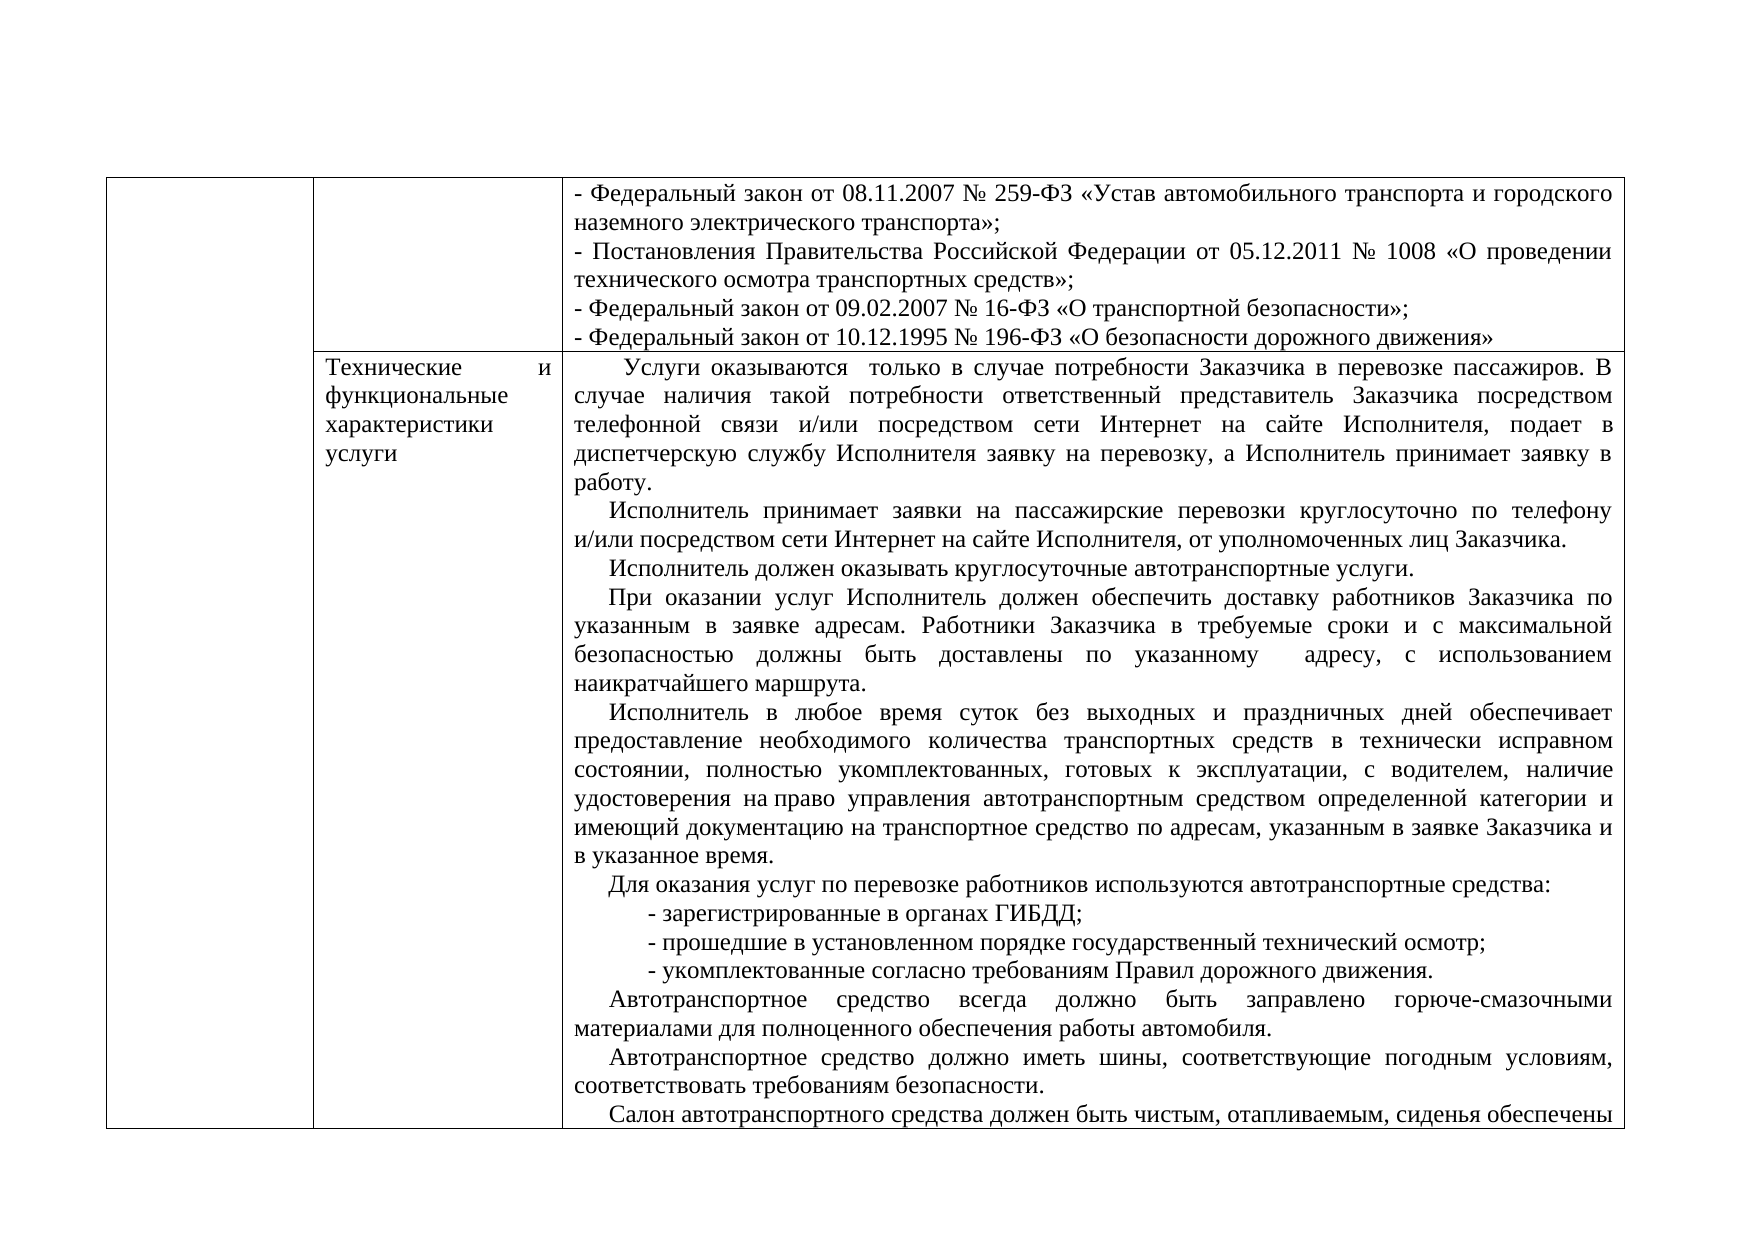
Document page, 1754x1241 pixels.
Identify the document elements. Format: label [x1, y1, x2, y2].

table_cell [563, 178, 1624, 351]
table_cell [314, 178, 562, 351]
table_cell [314, 352, 562, 1128]
table_cell [563, 352, 1624, 1128]
table_cell [107, 178, 313, 1128]
